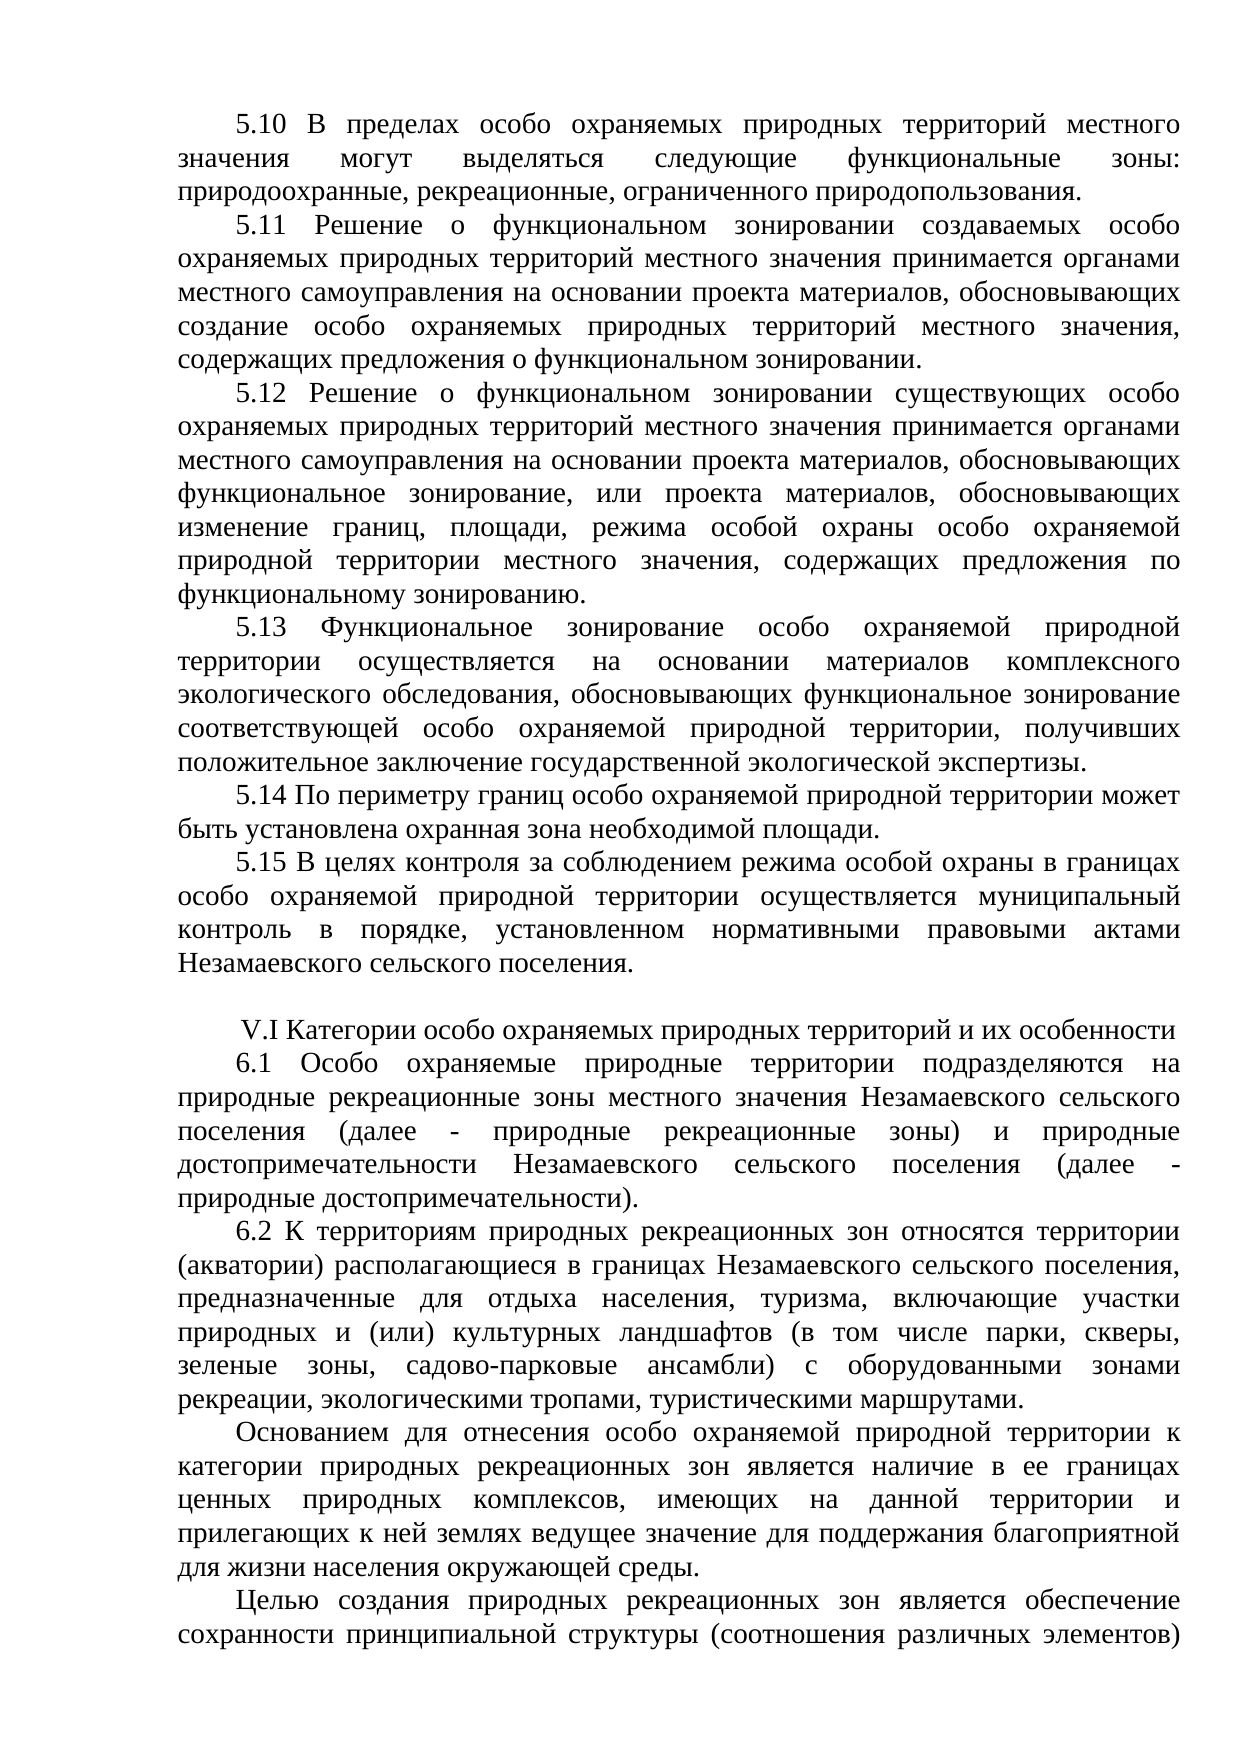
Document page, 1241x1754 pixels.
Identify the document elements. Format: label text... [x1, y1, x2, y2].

text 5.15 В целях контроля за соблюдением режима особой охраны в границах особо охраняемой природной территории осуществляется муниципальный контроль в порядке, установленном нормативными правовыми актами Незамаевского сельского поселения. [177, 844, 1181, 978]
text Основанием для отнесения особо охраняемой природной территории к категории природных рекреационных зон является наличие в ее границах ценных природных комплексов, имеющих на данной территории и прилегающих к ней землях ведущее значение для поддержания благоприятной для жизни населения окружающей среды. [177, 1414, 1181, 1582]
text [177, 1582, 1181, 1649]
text 5.13 Функциональное зонирование особо охраняемой природной территории осуществляется на основании материалов комплексного экологического обследования, обосновывающих функциональное зонирование соответствующей особо охраняемой природной территории, получивших положительное заключение государственной экологической экспертизы. [177, 609, 1181, 777]
text 5.14 По периметру границ особо охраняемой природной территории может быть установлена охранная зона необходимой площади. [177, 777, 1181, 844]
text V.I Категории особо охраняемых природных территорий и их особенности [177, 1012, 1181, 1046]
text 6.1 Особо охраняемые природные территории подразделяются на природные рекреационные зоны местного значения Незамаевского сельского поселения (далее - природные рекреационные зоны) и природные достопримечательности Незамаевского сельского поселения (далее - природные достопримечательности). [177, 1046, 1181, 1213]
text 5.12 Решение о функциональном зонировании существующих особо охраняемых природных территорий местного значения принимается органами местного самоуправления на основании проекта материалов, обосновывающих функциональное зонирование, или проекта материалов, обосновывающих изменение границ, площади, режима особой охраны особо охраняемой природной территории местного значения, содержащих предложения по функциональному зонированию. [177, 375, 1181, 609]
text 5.10 В пределах особо охраняемых природных территорий местного значения могут выделяться следующие функциональные зоны: природоохранные, рекреационные, ограниченного природопользования. [177, 106, 1181, 207]
text 6.2 К территориям природных рекреационных зон относятся территории (акватории) располагающиеся в границах Незамаевского сельского поселения, предназначенные для отдыха населения, туризма, включающие участки природных и (или) культурных ландшафтов (в том числе парки, скверы, зеленые зоны, садово-парковые ансамбли) с оборудованными зонами рекреации, экологическими тропами, туристическими маршрутами. [177, 1213, 1181, 1414]
text 5.11 Решение о функциональном зонировании создаваемых особо охраняемых природных территорий местного значения принимается органами местного самоуправления на основании проекта материалов, обосновывающих создание особо охраняемых природных территорий местного значения, содержащих предложения о функциональном зонировании. [177, 207, 1181, 375]
